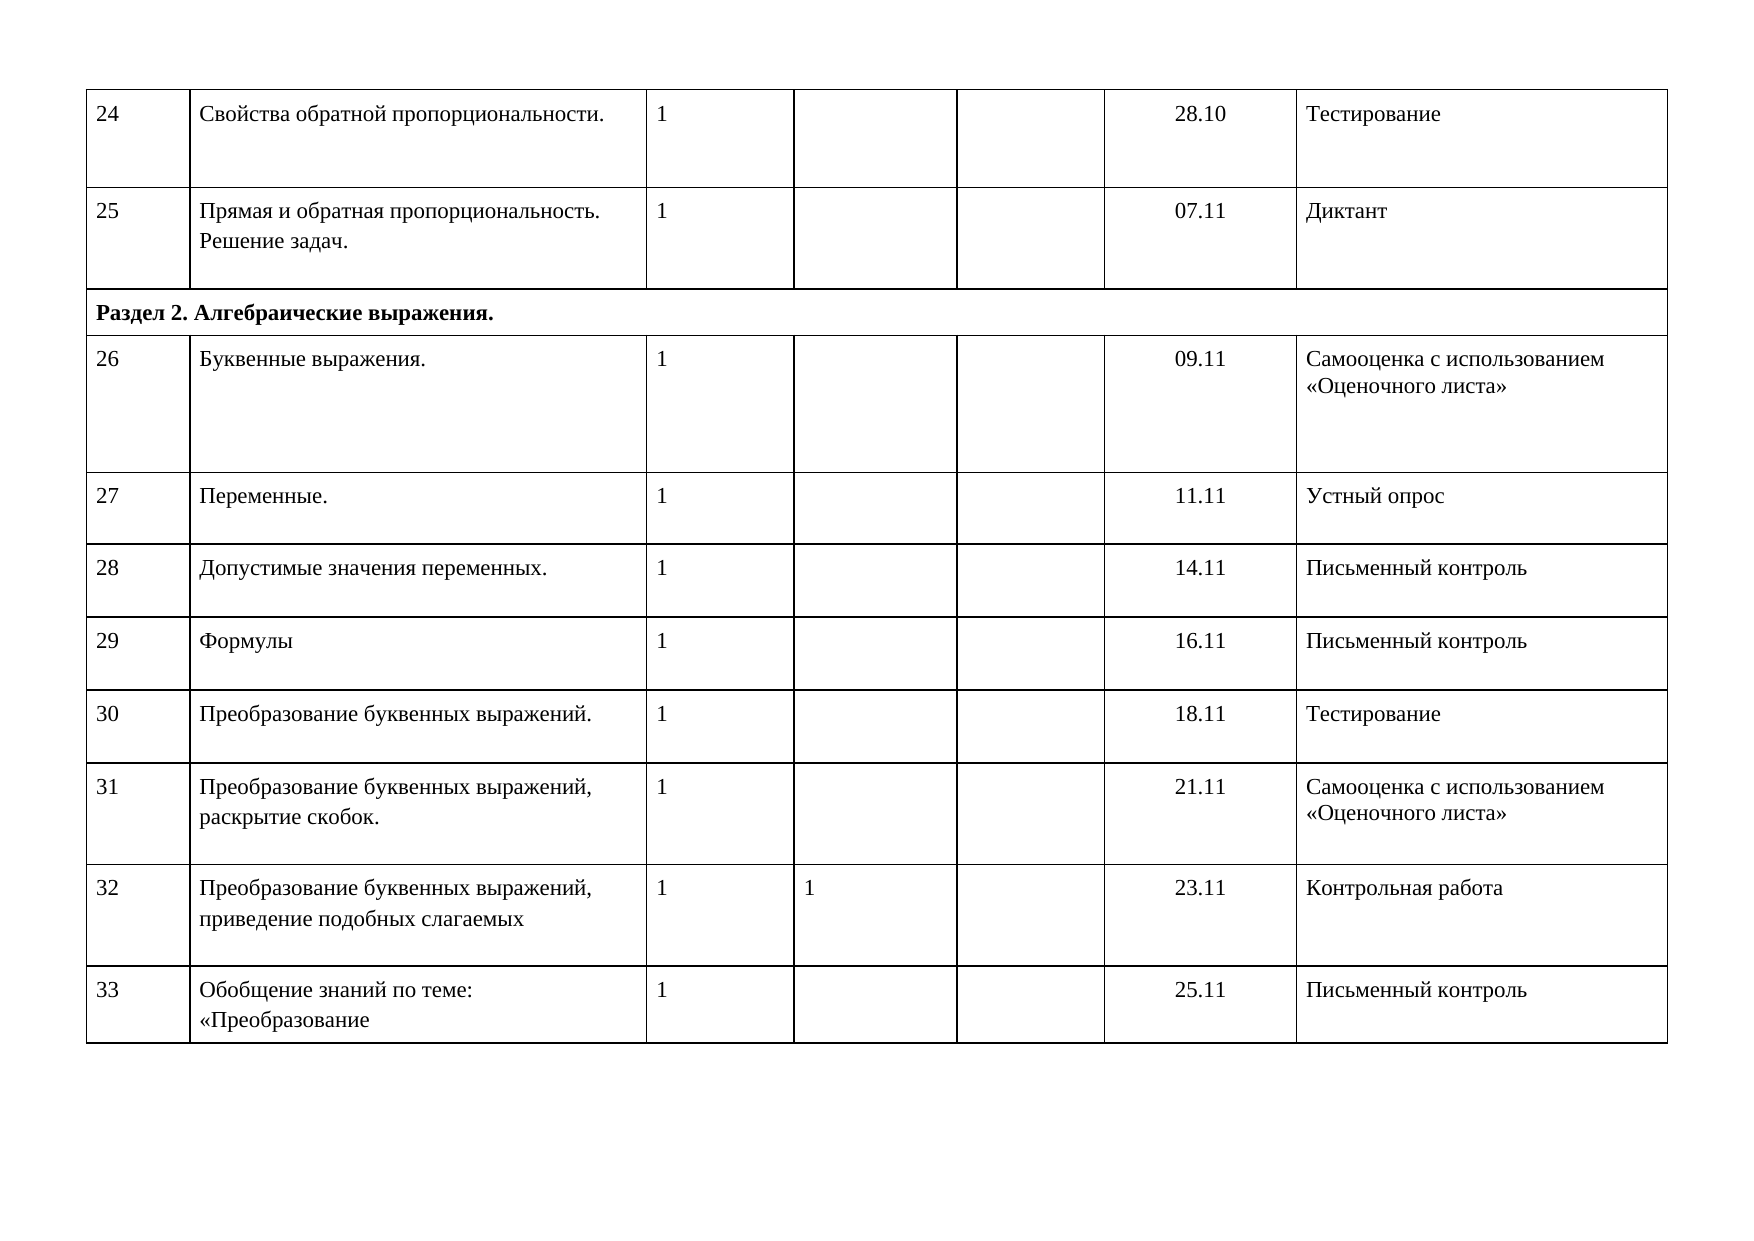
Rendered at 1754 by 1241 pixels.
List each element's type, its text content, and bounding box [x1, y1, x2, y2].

table_cell [958, 473, 1104, 543]
table_cell 25 [87, 188, 189, 288]
table_cell 16.11 [1105, 618, 1296, 689]
table_cell [795, 691, 956, 762]
table_cell 1 [647, 691, 793, 762]
table_cell 1 [647, 336, 793, 472]
table_cell Письменный контроль [1297, 967, 1667, 1042]
table_cell [958, 618, 1104, 689]
table_cell [958, 90, 1104, 186]
table_cell 1 [647, 90, 793, 186]
table_cell 28 [87, 545, 189, 616]
table_cell 09.11 [1105, 336, 1296, 472]
table_cell [958, 545, 1104, 616]
table_cell Буквенные выражения. [191, 336, 646, 472]
table_cell Самооценка с использованием «Оценочного листа» [1297, 764, 1667, 863]
table_cell 29 [87, 618, 189, 689]
table_cell [958, 764, 1104, 863]
table_cell [795, 336, 956, 472]
table_cell 1 [647, 473, 793, 543]
table_cell Тестирование [1297, 691, 1667, 762]
table_cell Допустимые значения переменных. [191, 545, 646, 616]
table_cell 1 [647, 764, 793, 863]
table_cell 32 [87, 865, 189, 965]
table_cell Контрольная работа [1297, 865, 1667, 965]
table_cell 33 [87, 967, 189, 1042]
table_cell 30 [87, 691, 189, 762]
table_cell [795, 618, 956, 689]
table_cell Прямая и обратная пропорциональность. Решение задач. [191, 188, 646, 288]
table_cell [191, 967, 646, 1042]
table_cell 25.11 [1105, 967, 1296, 1042]
table_cell Преобразование буквенных выражений, приведение подобных слагаемых [191, 865, 646, 965]
table_cell 21.11 [1105, 764, 1296, 863]
table_cell [795, 764, 956, 863]
table_cell [795, 967, 956, 1042]
table_cell 1 [647, 865, 793, 965]
table_cell 1 [795, 865, 956, 965]
table_cell Формулы [191, 618, 646, 689]
table_cell Тестирование [1297, 90, 1667, 186]
table_cell Преобразование буквенных выражений, раскрытие скобок. [191, 764, 646, 863]
table_cell Раздел 2. Алгебраические выражения. [87, 290, 1667, 334]
table_cell [958, 865, 1104, 965]
table_cell Письменный контроль [1297, 618, 1667, 689]
table_cell [795, 188, 956, 288]
table_cell 28.10 [1105, 90, 1296, 186]
table_cell 1 [647, 545, 793, 616]
table_cell 11.11 [1105, 473, 1296, 543]
table_cell Преобразование буквенных выражений. [191, 691, 646, 762]
table_cell 1 [647, 618, 793, 689]
table_cell [958, 967, 1104, 1042]
table_cell Переменные. [191, 473, 646, 543]
table_cell 24 [87, 90, 189, 186]
table_cell 23.11 [1105, 865, 1296, 965]
table_cell 14.11 [1105, 545, 1296, 616]
table_cell 27 [87, 473, 189, 543]
table_cell Самооценка с использованием «Оценочного листа» [1297, 336, 1667, 472]
table_cell 26 [87, 336, 189, 472]
table_cell Устный опрос [1297, 473, 1667, 543]
table_cell 07.11 [1105, 188, 1296, 288]
table_cell 18.11 [1105, 691, 1296, 762]
table_cell [958, 188, 1104, 288]
table_cell [795, 545, 956, 616]
table_cell Письменный контроль [1297, 545, 1667, 616]
table_cell [795, 473, 956, 543]
table_cell [958, 336, 1104, 472]
table_cell Диктант [1297, 188, 1667, 288]
table_cell Свойства обратной пропорциональности. [191, 90, 646, 186]
table_cell 1 [647, 967, 793, 1042]
table_cell [958, 691, 1104, 762]
table_cell 1 [647, 188, 793, 288]
table_cell [795, 90, 956, 186]
table_cell 31 [87, 764, 189, 863]
